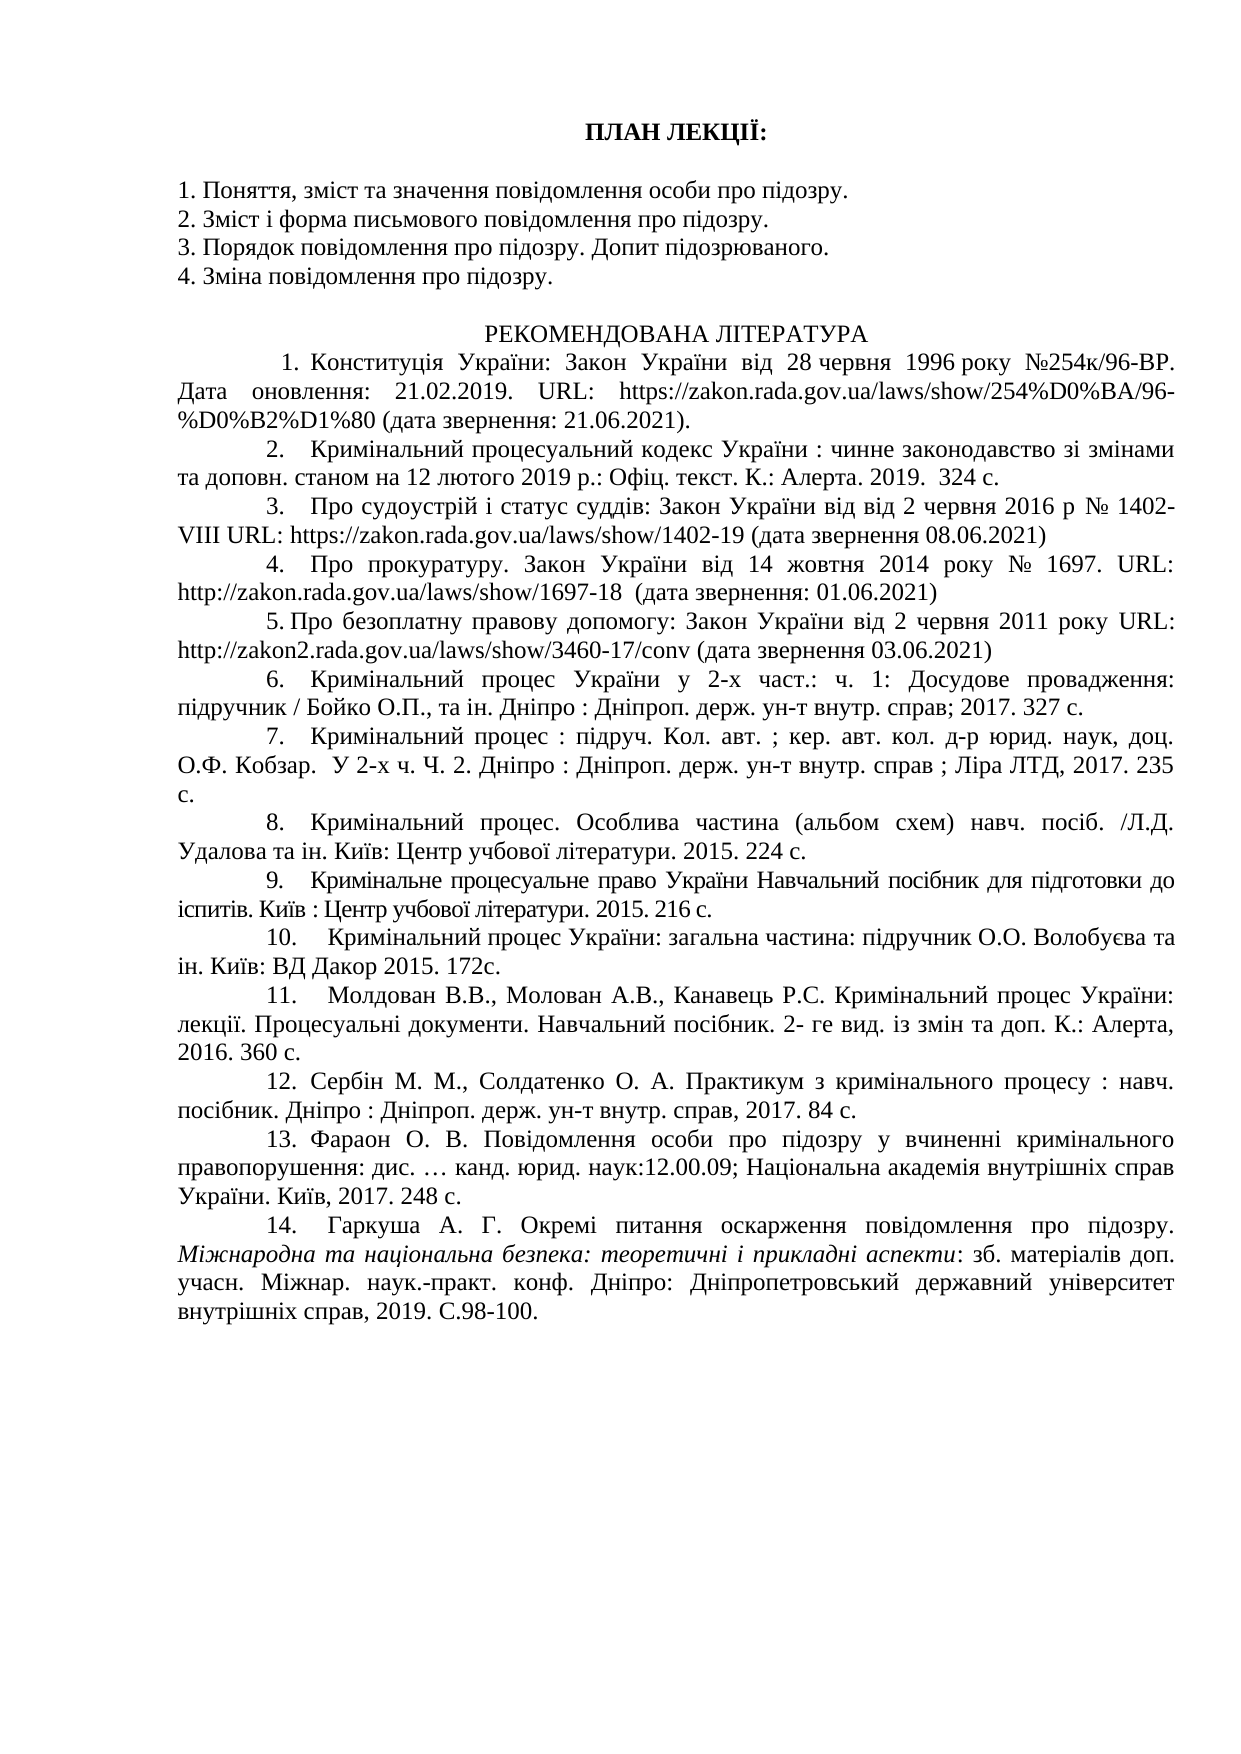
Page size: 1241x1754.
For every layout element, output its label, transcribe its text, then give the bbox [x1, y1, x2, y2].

list Гаркуша А. Г. Окремі питання оскарження повідомлення про підозру. Міжнародна та національна безпека: теоретичні і прикладні аспекти: зб. матеріалів доп. учасн. Міжнар. наук.-практ. конф. Дніпро: Дніпропетровський державний університет внутрішніх справ, 2019. С.98-100. [177, 1210, 1175, 1325]
text 1. Поняття, зміст та значення повідомлення особи про підозру. [177, 175, 1175, 204]
list Кримінальний процесуальний кодекс України : чинне законодавство зі змінами та доповн. станом на 12 лютого 2019 р.: Офіц. текст. К.: Алерта. 2019. 324 с. [177, 434, 1175, 491]
text 4. Зміна повідомлення про підозру. [177, 261, 1175, 290]
list Кримінальний процес : підруч. Кол. авт. ; кер. авт. кол. д-р юрид. наук, доц. О.Ф. Кобзар. У 2-х ч. Ч. 2. Дніпро : Дніпроп. держ. ун-т внутр. справ ; Ліра ЛТД, 2017. 235 с. [177, 721, 1175, 807]
text РЕКОМЕНДОВАНА ЛІТЕРАТУРА [177, 319, 1175, 347]
list Кримінальний процес. Особлива частина (альбом схем) навч. посіб. /Л.Д. Удалова та ін. Київ: Центр учбової літератури. 2015. 224 с. [177, 807, 1175, 865]
list Кримінальний процес України у 2-х част.: ч. 1: Досудове провадження: підручник / Бойко О.П., та ін. Дніпро : Дніпроп. держ. ун-т внутр. справ; 2017. 327 с. [177, 664, 1175, 721]
list Молдован В.В., Молован А.В., Канавець Р.С. Кримінальний процес України: лекції. Процесуальні документи. Навчальний посібник. 2- ге вид. із змін та доп. К.: Алерта, 2016. 360 с. [177, 980, 1175, 1066]
list Про прокуратуру. Закон України від 14 жовтня 2014 року № 1697. URL: http://zakon.rada.gov.ua/laws/show/1697-18 (дата звернення: 01.06.2021) [177, 549, 1175, 606]
text 3. Порядок повідомлення про підозру. Допит підозрюваного. [177, 232, 1175, 261]
list Фараон О. В. Повідомлення особи про підозру у вчиненні кримінального правопорушення: дис. … канд. юрид. наук:12.00.09; Національна академія внутрішніх справ України. Київ, 2017. 248 с. [177, 1124, 1175, 1210]
text 2. Зміст і форма письмового повідомлення про підозру. [177, 204, 1175, 232]
list Конституція України: Закон України від 28 червня 1996 року №254к/96-ВР. Дата оновлення: 21.02.2019. URL: https://zakon.rada.gov.ua/laws/show/254%D0%BA/96-%D0%B2%D1%80 (дата звернення: 21.06.2021). [177, 347, 1175, 434]
list Кримінальний процес України: загальна частина: підручник О.О. Волобуєва та ін. Київ: ВД Дакор 2015. 172с. [177, 922, 1175, 980]
list Сербін М. М., Солдатенко О. А. Практикум з кримінального процесу : навч. посібник. Дніпро : Дніпроп. держ. ун-т внутр. справ, 2017. 84 с. [177, 1066, 1175, 1124]
list Про судоустрій і статус суддів: Закон України від від 2 червня 2016 р № 1402-VIII URL: https://zakon.rada.gov.ua/laws/show/1402-19 (дата звернення 08.06.2021) [177, 491, 1175, 549]
text ПЛАН ЛЕКЦІЇ: [177, 117, 1175, 146]
list Кримінальне процесуальне право України Навчальний посібник для підготовки до іспитів. Київ : Центр учбової літератури. 2015. 216 с. [177, 865, 1175, 922]
list Про безоплатну правову допомогу: Закон України від 2 червня 2011 року URL: http://zakon2.rada.gov.ua/laws/show/3460-17/conv (дата звернення 03.06.2021) [177, 606, 1175, 664]
